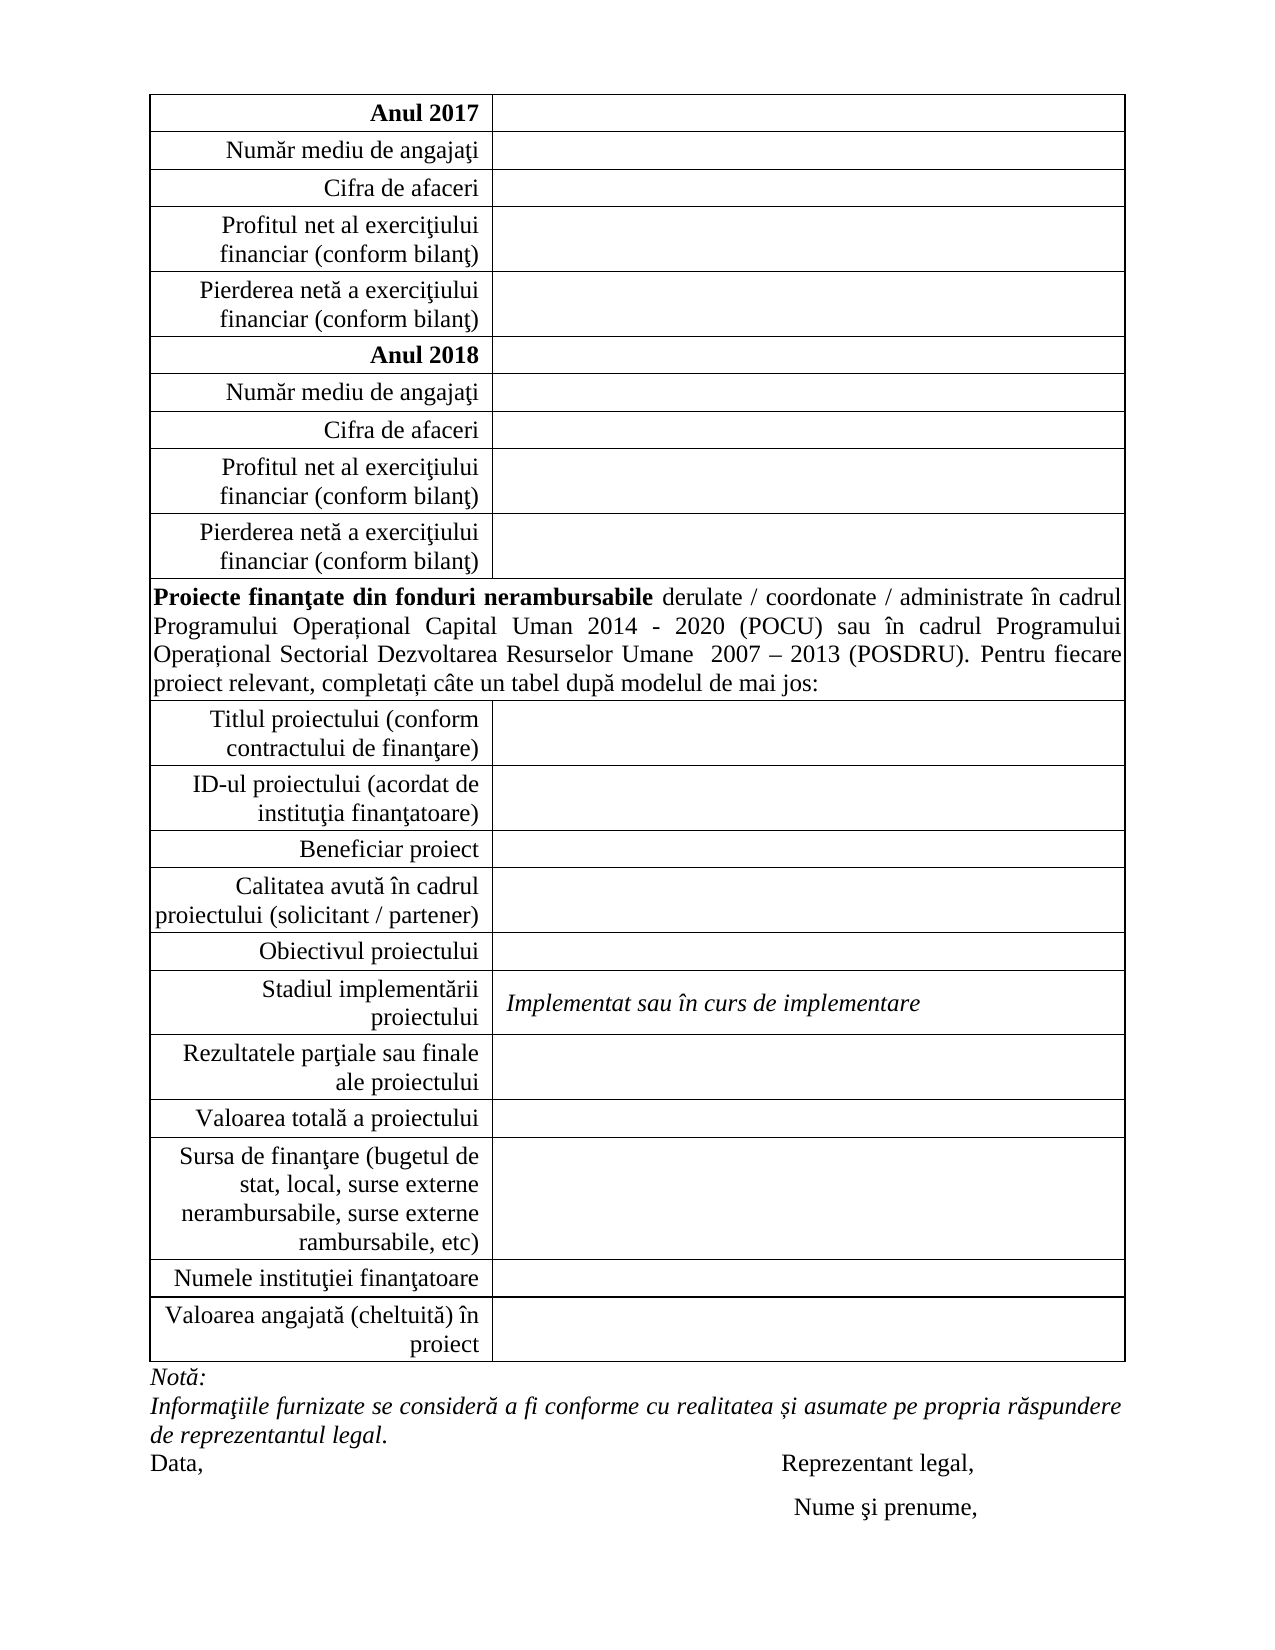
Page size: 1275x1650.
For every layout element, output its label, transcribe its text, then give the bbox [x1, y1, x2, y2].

table_cell [493, 1260, 1124, 1296]
table_cell Calitatea avută în cadrul proiectului (solicitant / partener) [151, 868, 492, 932]
table_cell Implementat sau în curs de implementare [493, 971, 1124, 1034]
table_cell Număr mediu de angajaţi [151, 132, 492, 169]
table_cell [493, 337, 1124, 373]
text Nume şi prenume, [150, 1492, 1125, 1520]
table_cell [493, 374, 1124, 411]
table_cell [493, 1100, 1124, 1137]
text Informaţiile furnizate se consideră a fi conforme cu realitatea și asumate pe propria răspundere de reprezentantul legal. [150, 1391, 1125, 1448]
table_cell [151, 272, 492, 336]
table_cell [493, 766, 1124, 830]
table_cell Numele instituţiei finanţatoare [151, 1260, 492, 1296]
table_cell [493, 514, 1124, 578]
table_cell Rezultatele parţiale sau finale ale proiectului [151, 1035, 492, 1099]
table_cell [493, 1298, 1124, 1361]
table_cell Beneficiar proiect [151, 831, 492, 867]
table_cell [493, 170, 1124, 206]
table_cell Anul 2017 [151, 95, 492, 131]
table_cell [493, 412, 1124, 448]
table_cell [151, 207, 492, 271]
table_cell [493, 449, 1124, 513]
table_cell Proiecte finanţate din fonduri nerambursabile derulate / coordonate / administrate în cadrul Programului Operațional Capital Uman 2014 - 2020 (POCU) sau în cadrul Programului Operațional Sectorial Dezvoltarea Resurselor Umane 2007 – 2013 (POSDRU). Pentru fiecare proiect relevant, completați câte un tabel după modelul de mai jos: [151, 579, 1124, 700]
table_cell Sursa de finanţare (bugetul de stat, local, surse externe nerambursabile, surse externe rambursabile, etc) [151, 1138, 492, 1259]
table_cell [493, 831, 1124, 867]
text Data, Reprezentant legal, [150, 1448, 1125, 1477]
table_cell Cifra de afaceri [151, 170, 492, 206]
table_cell [493, 701, 1124, 765]
table_cell [493, 95, 1124, 131]
table_cell Titlul proiectului (conform contractului de finanţare) [151, 701, 492, 765]
table_cell [493, 933, 1124, 969]
table_cell Cifra de afaceri [151, 412, 492, 448]
table_cell Număr mediu de angajaţi [151, 374, 492, 411]
table_cell Pierderea netă a exerciţiului financiar (conform bilanţ) [151, 514, 492, 578]
table_cell ID-ul proiectului (acordat de instituţia finanţatoare) [151, 766, 492, 830]
table_cell [493, 207, 1124, 271]
table_cell [493, 132, 1124, 169]
table_cell Profitul net al exerciţiului financiar (conform bilanţ) [151, 449, 492, 513]
table_cell Valoarea angajată (cheltuită) în proiect [151, 1298, 492, 1361]
table_cell [493, 272, 1124, 336]
table_cell [493, 1035, 1124, 1099]
text Notă: [150, 1362, 1125, 1391]
table_cell Valoarea totală a proiectului [151, 1100, 492, 1137]
table_cell Stadiul implementării proiectului [151, 971, 492, 1034]
table_cell [493, 1138, 1124, 1259]
table_cell Anul 2018 [151, 337, 492, 373]
table_cell Obiectivul proiectului [151, 933, 492, 969]
table_cell [493, 868, 1124, 932]
